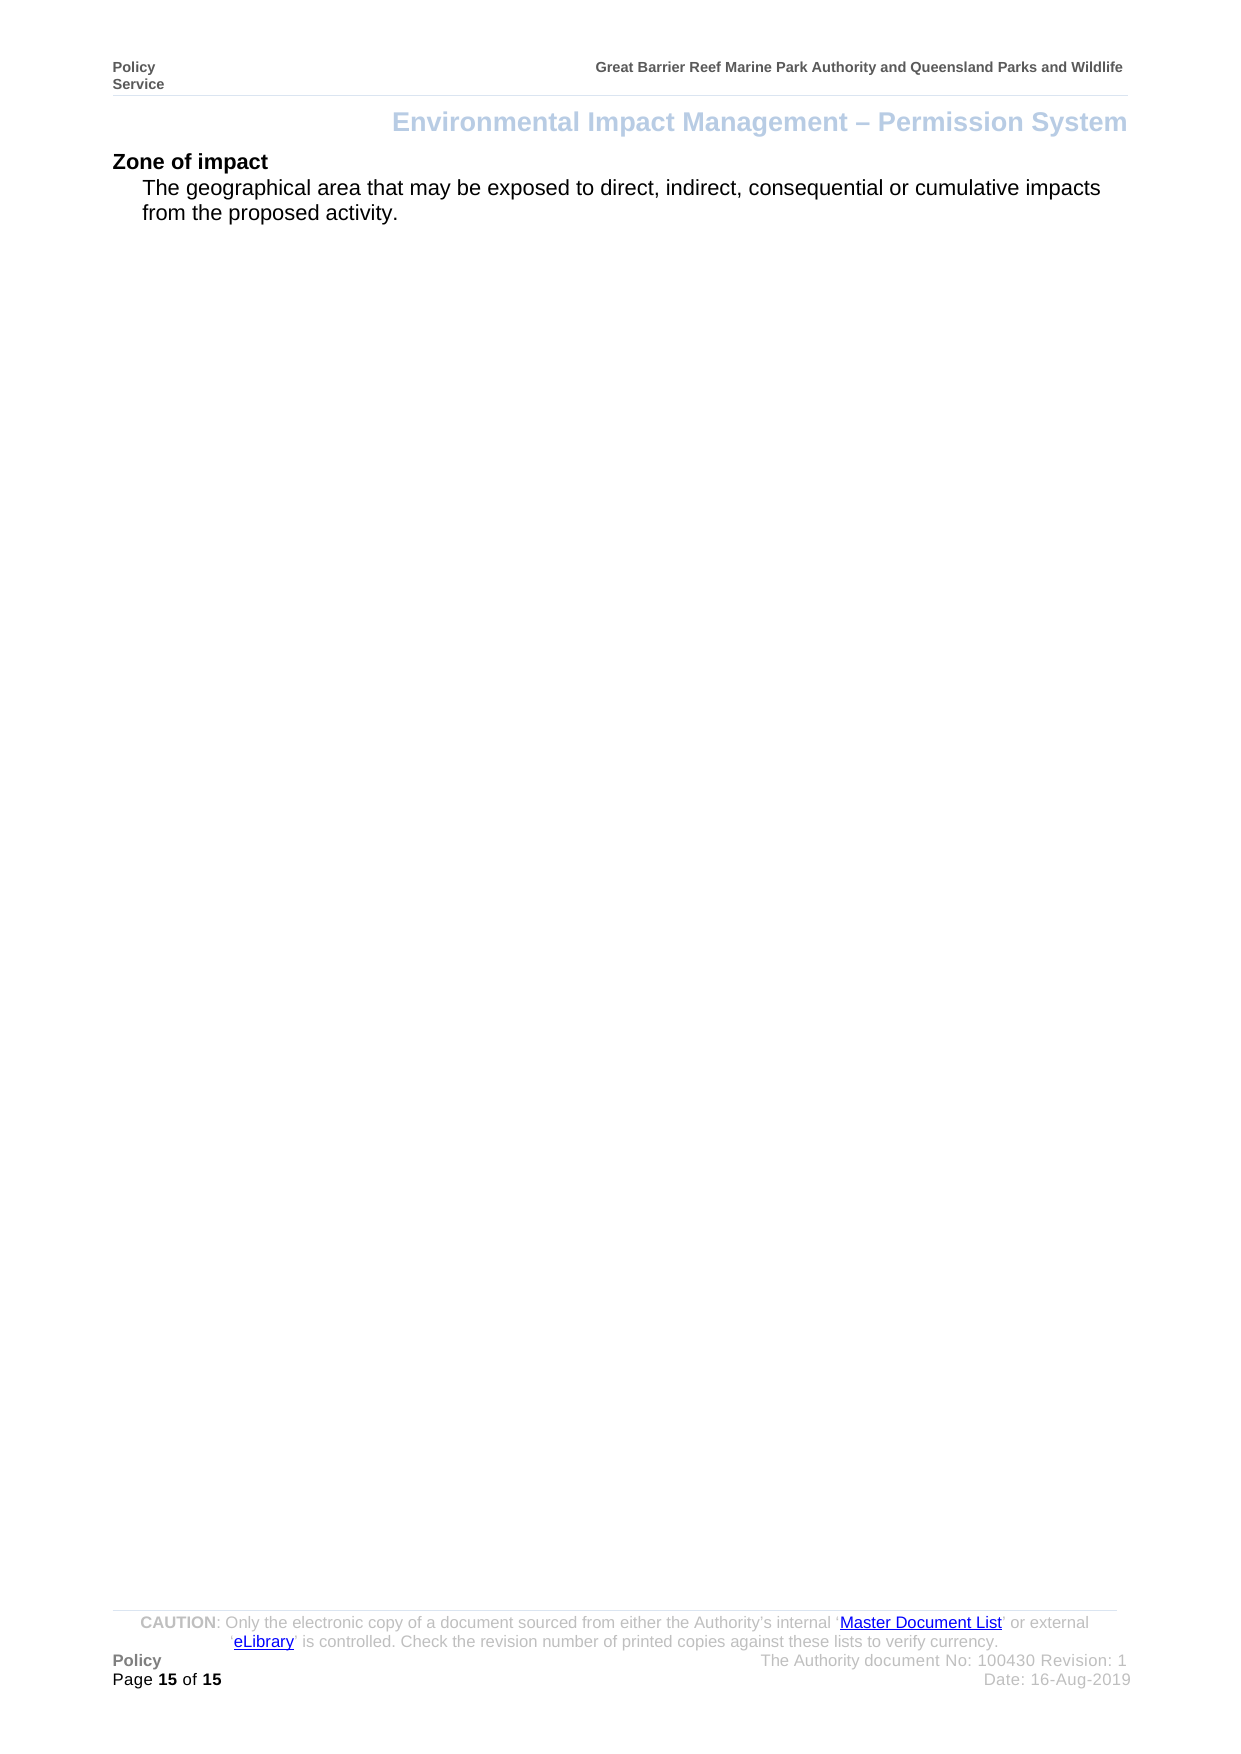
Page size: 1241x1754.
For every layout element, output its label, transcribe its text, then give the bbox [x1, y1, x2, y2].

subtitle Zone of impact [112, 149, 1128, 174]
text The geographical area that may be exposed to direct, indirect, consequential or cumulative impacts from the proposed activity. [142, 174, 1128, 225]
